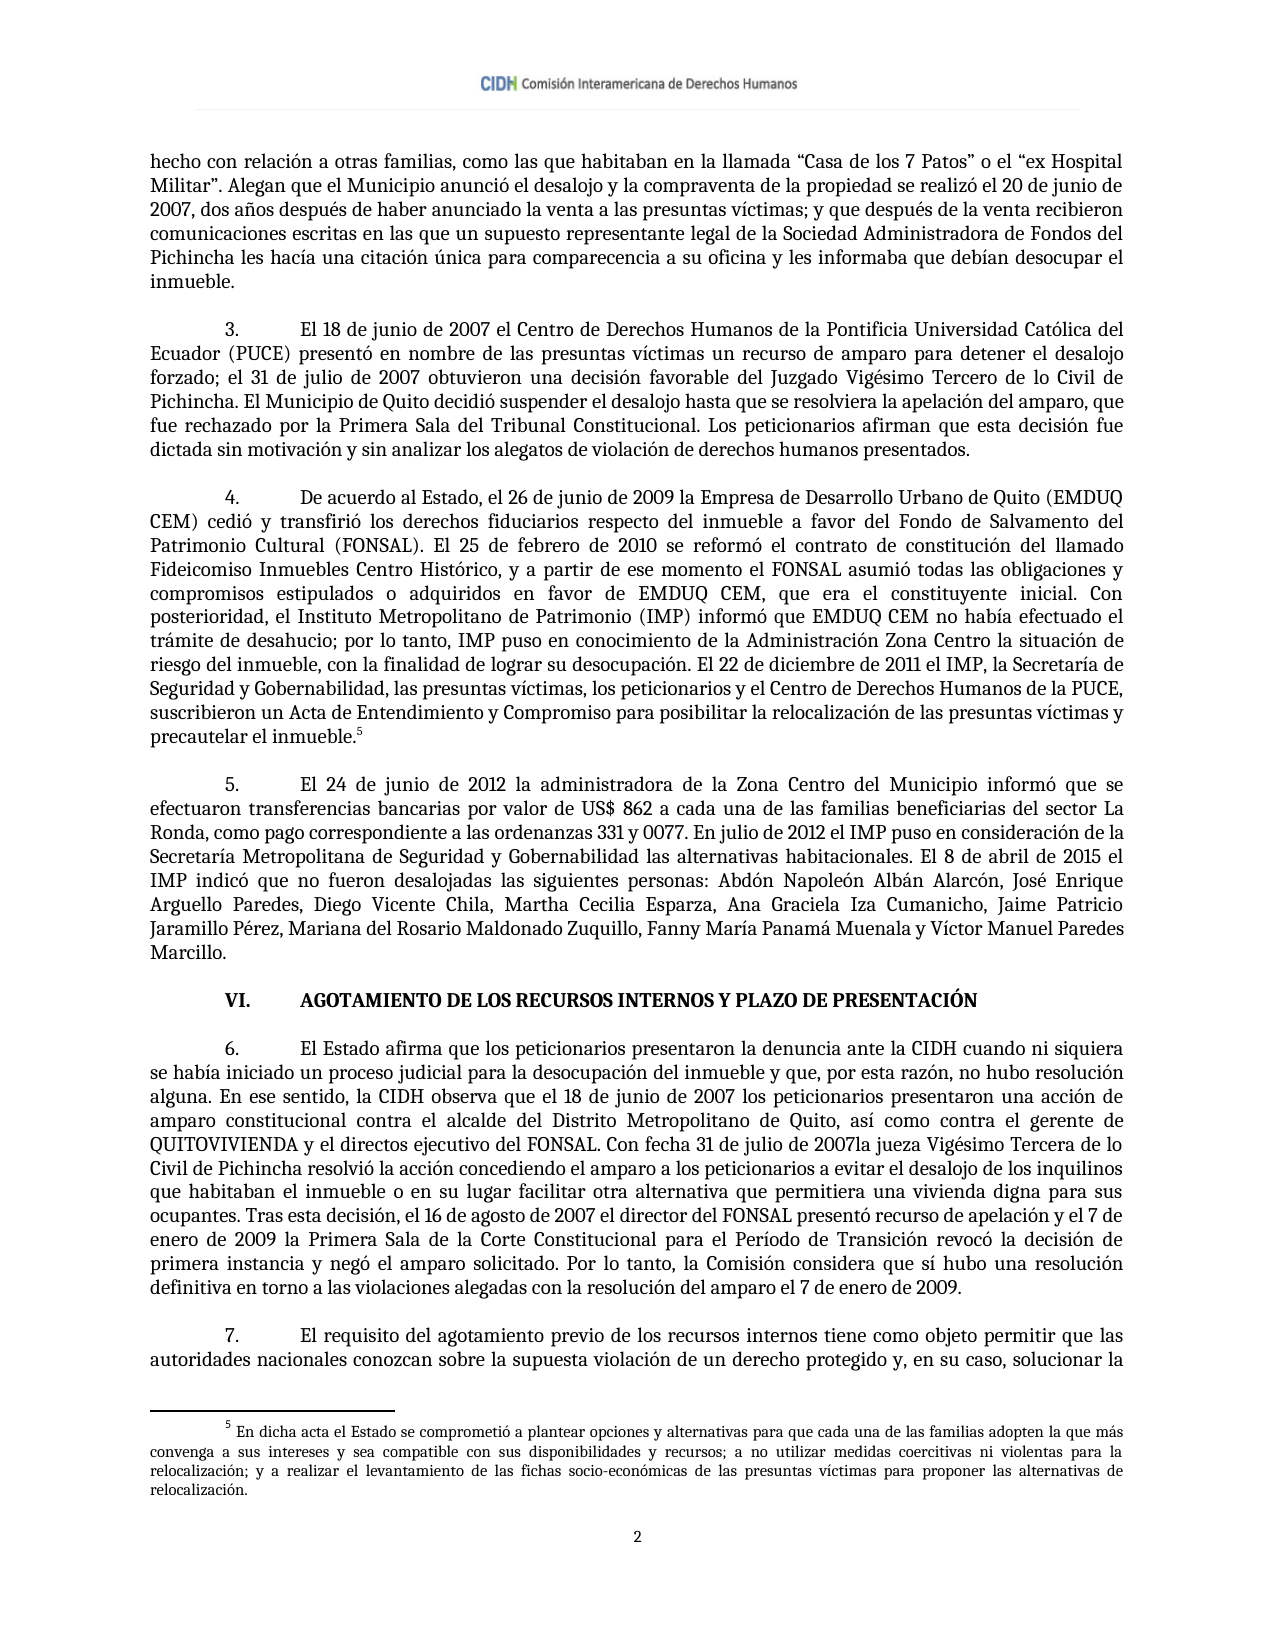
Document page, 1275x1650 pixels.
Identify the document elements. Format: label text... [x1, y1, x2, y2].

list VI. AGOTAMIENTO DE LOS RECURSOS INTERNOS Y PLAZO DE PRESENTACIÓN [225, 988, 1125, 1012]
list El 18 de junio de 2007 el Centro de Derechos Humanos de la Pontificia Universidad Católica del Ecuador (PUCE) presentó en nombre de las presuntas víctimas un recurso de amparo para detener el desalojo forzado; el 31 de julio de 2007 obtuvieron una decisión favorable del Juzgado Vigésimo Tercero de lo Civil de Pichincha. El Municipio de Quito decidió suspender el desalojo hasta que se resolviera la apelación del amparo, que fue rechazado por la Primera Sala del Tribunal Constitucional. Los peticionarios afirman que esta decisión fue dictada sin motivación y sin analizar los alegatos de violación de derechos humanos presentados. [150, 318, 1125, 461]
list De acuerdo al Estado, el 26 de junio de 2009 la Empresa de Desarrollo Urbano de Quito (EMDUQ CEM) cedió y transfirió los derechos fiduciarios respecto del inmueble a favor del Fondo de Salvamento del Patrimonio Cultural (FONSAL). El 25 de febrero de 2010 se reformó el contrato de constitución del llamado Fideicomiso Inmuebles Centro Histórico, y a partir de ese momento el FONSAL asumió todas las obligaciones y compromisos estipulados o adquiridos en favor de EMDUQ CEM, que era el constituyente inicial. Con posterioridad, el Instituto Metropolitano de Patrimonio (IMP) informó que EMDUQ CEM no había efectuado el trámite de desahucio; por lo tanto, IMP puso en conocimiento de la Administración Zona Centro la situación de riesgo del inmueble, con la finalidad de lograr su desocupación. El 22 de diciembre de 2011 el IMP, la Secretaría de Seguridad y Gobernabilidad, las presuntas víctimas, los peticionarios y el Centro de Derechos Humanos de la PUCE, suscribieron un Acta de Entendimiento y Compromiso para posibilitar la relocalización de las presuntas víctimas y precautelar el inmueble. [150, 485, 1125, 749]
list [150, 150, 1125, 294]
list El 24 de junio de 2012 la administradora de la Zona Centro del Municipio informó que se efectuaron transferencias bancarias por valor de US$ 862 a cada una de las familias beneficiarias del sector La Ronda, como pago correspondiente a las ordenanzas 331 y 0077. En julio de 2012 el IMP puso en consideración de la Secretaría Metropolitana de Seguridad y Gobernabilidad las alternativas habitacionales. El 8 de abril de 2015 el IMP indicó que no fueron desalojadas las siguientes personas: Abdón Napoleón Albán Alarcón, José Enrique Arguello Paredes, Diego Vicente Chila, Martha Cecilia Esparza, Ana Graciela Iza Cumanicho, Jaime Patricio Jaramillo Pérez, Mariana del Rosario Maldonado Zuquillo, Fanny María Panamá Muenala y Víctor Manuel Paredes Marcillo. [150, 773, 1125, 964]
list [150, 1324, 1125, 1372]
list El Estado afirma que los peticionarios presentaron la denuncia ante la CIDH cuando ni siquiera se había iniciado un proceso judicial para la desocupación del inmueble y que, por esta razón, no hubo resolución alguna. En ese sentido, la CIDH observa que el 18 de junio de 2007 los peticionarios presentaron una acción de amparo constitucional contra el alcalde del Distrito Metropolitano de Quito, así como contra el gerente de QUITOVIVIENDA y el directos ejecutivo del FONSAL. Con fecha 31 de julio de 2007la jueza Vigésimo Tercera de lo Civil de Pichincha resolvió la acción concediendo el amparo a los peticionarios a evitar el desalojo de los inquilinos que habitaban el inmueble o en su lugar facilitar otra alternativa que permitiera una vivienda digna para sus ocupantes. Tras esta decisión, el 16 de agosto de 2007 el director del FONSAL presentó recurso de apelación y el 7 de enero de 2009 la Primera Sala de la Corte Constitucional para el Período de Transición revocó la decisión de primera instancia y negó el amparo solicitado. Por lo tanto, la Comisión considera que sí hubo una resolución definitiva en torno a las violaciones alegadas con la resolución del amparo el 7 de enero de 2009. [150, 1036, 1125, 1300]
picture [475, 75, 800, 93]
